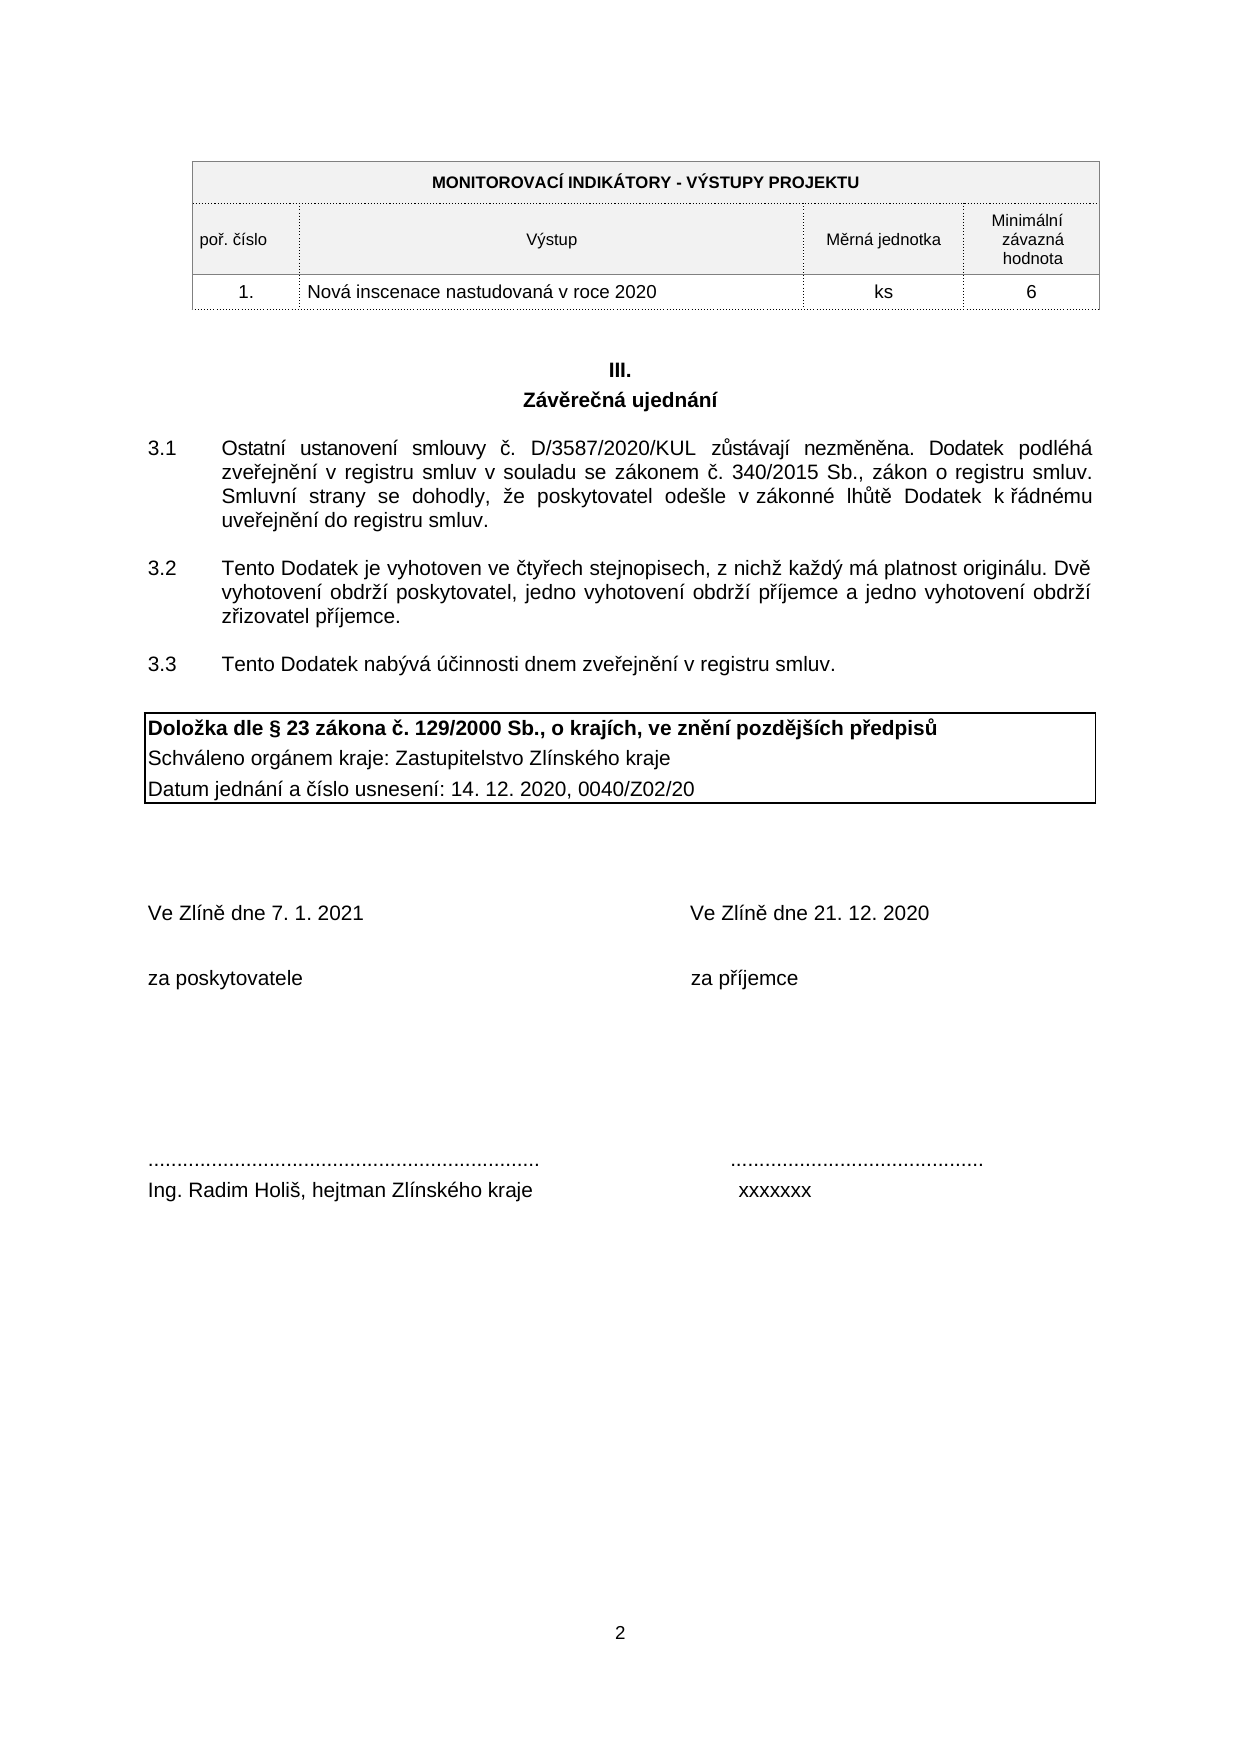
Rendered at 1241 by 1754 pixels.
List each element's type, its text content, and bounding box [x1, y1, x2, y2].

text .................................................................... ............................................ [148, 1147, 1093, 1171]
text Ing. Radim Holiš, hejtman Zlínského kraje xxxxxxx [148, 1177, 1093, 1201]
text Schváleno orgánem kraje: Zastupitelstvo Zlínského kraje [146, 742, 1095, 770]
text Doložka dle § 23 zákona č. 129/2000 Sb., o krajích, ve znění pozdějších předpisů [146, 714, 1095, 740]
table_cell ks [804, 275, 963, 309]
table_cell Měrná jednotka [804, 203, 963, 274]
text 3.1 Ostatní ustanovení smlouvy č. D/3587/2020/KUL zůstávají nezměněna. Dodatek podléhá zveřejnění v registru smluv v souladu se zákonem č. 340/2015 Sb., zákon o registru smluv. Smluvní strany se dohodly, že poskytovatel odešle v zákonné lhůtě Dodatek k řádnému uveřejnění do registru smluv. [148, 436, 1093, 532]
table_header MONITOROVACÍ INDIKÁTORY - VÝSTUPY PROJEKTU [193, 162, 1099, 203]
text Ve Zlíně dne 7. 1. 2021 Ve Zlíně dne 21. 12. 2020 [148, 901, 1078, 925]
table_cell Minimální závazná hodnota [963, 203, 1099, 274]
text 3.2 Tento Dodatek je vyhotoven ve čtyřech stejnopisech, z nichž každý má platnost originálu. Dvě vyhotovení obdrží poskytovatel, jedno vyhotovení obdrží příjemce a jedno vyhotovení obdrží zřizovatel příjemce. [148, 556, 1093, 628]
text za poskytovatele za příjemce [148, 966, 1093, 990]
text Datum jednání a číslo usnesení: 14. 12. 2020, 0040/Z02/20 [146, 773, 1095, 802]
table_cell Výstup [300, 203, 803, 274]
table_cell 1. [193, 275, 300, 309]
table_cell Nová inscenace nastudovaná v roce 2020 [300, 275, 803, 309]
table_cell 6 [963, 275, 1099, 309]
table_cell poř. číslo [193, 203, 300, 274]
text 3.3 Tento Dodatek nabývá účinnosti dnem zveřejnění v registru smluv. [148, 652, 1093, 676]
text Závěrečná ujednání [148, 388, 1093, 412]
text III. [148, 358, 1093, 382]
